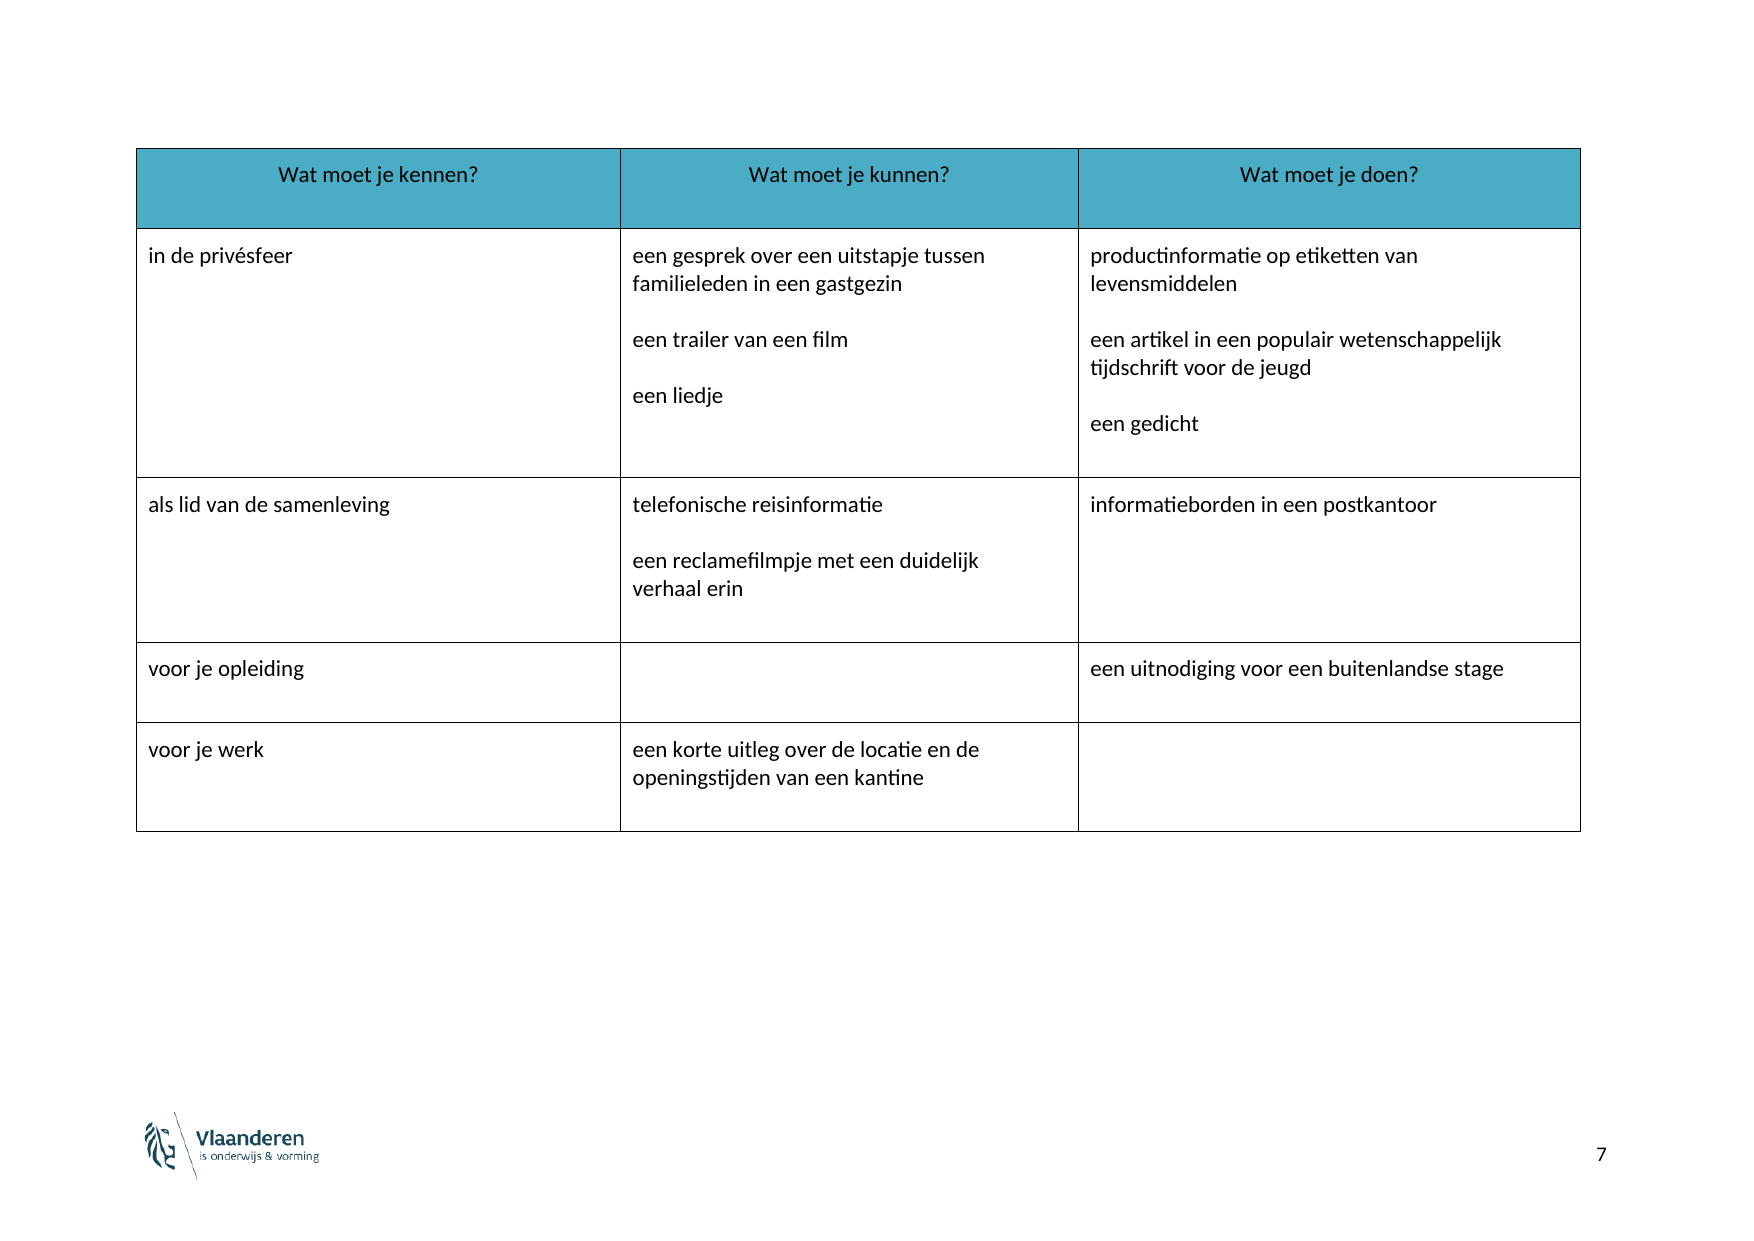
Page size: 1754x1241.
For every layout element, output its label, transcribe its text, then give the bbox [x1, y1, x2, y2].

table_header Wat moet je doen? [1079, 149, 1580, 228]
table_cell als lid van de samenleving [137, 478, 620, 642]
table_header Wat moet je kennen? [137, 149, 620, 228]
table_cell [621, 643, 1078, 722]
table_cell in de privésfeer [137, 229, 620, 477]
table_cell een gesprek over een uitstapje tussen familieleden in een gastgezin een trailer van een film een liedje [621, 229, 1078, 477]
table_cell een uitnodiging voor een buitenlandse stage [1079, 643, 1580, 722]
table_cell voor je opleiding [137, 643, 620, 722]
table_cell informatieborden in een postkantoor [1079, 478, 1580, 642]
table_cell telefonische reisinformatie een reclamefilmpje met een duidelijk verhaal erin [621, 478, 1078, 642]
table_cell productinformatie op etiketten van levensmiddelen een artikel in een populair wetenschappelijk tijdschrift voor de jeugd een gedicht [1079, 229, 1580, 477]
table_header Wat moet je kunnen? [621, 149, 1078, 228]
table_cell voor je werk [137, 723, 620, 831]
table_cell een korte uitleg over de locatie en de openingstijden van een kantine [621, 723, 1078, 831]
picture [144, 1112, 327, 1180]
table_cell [1079, 723, 1580, 831]
